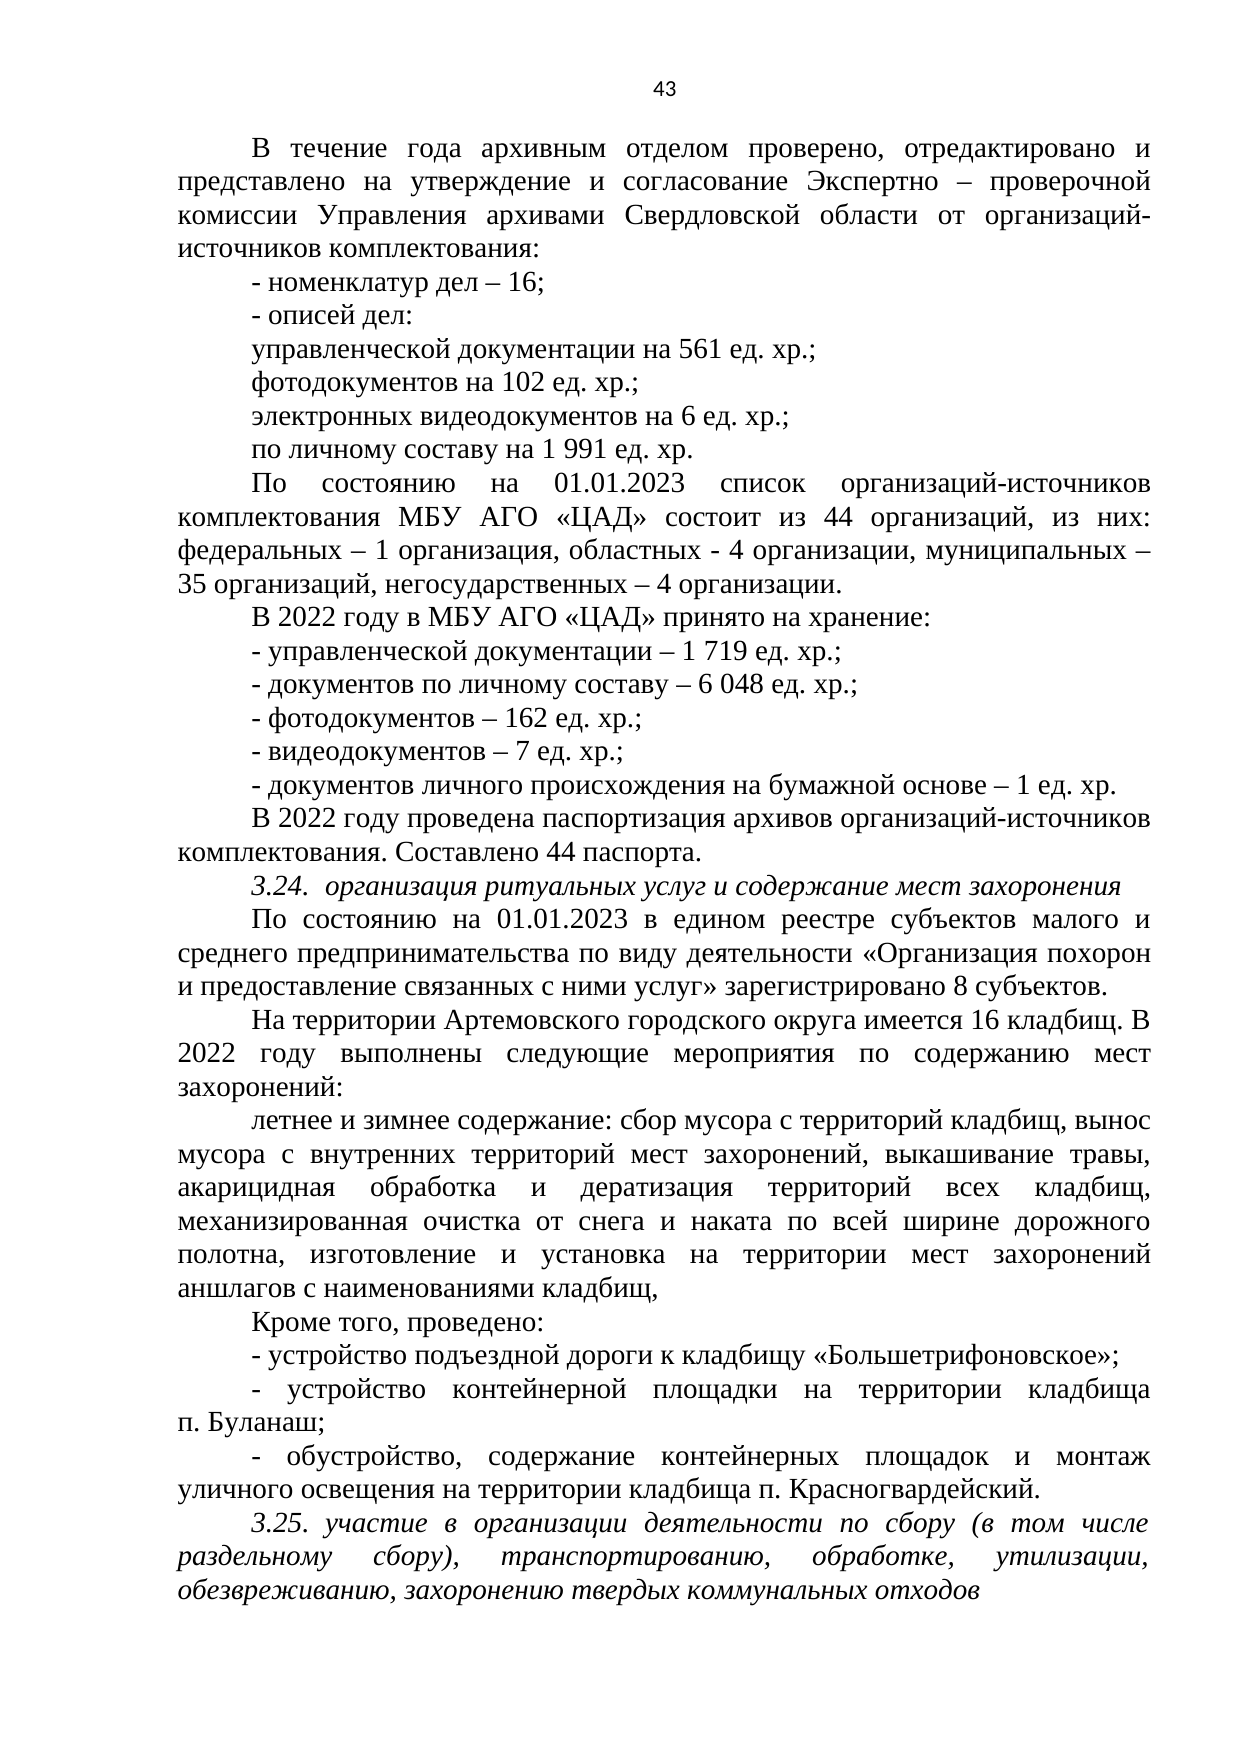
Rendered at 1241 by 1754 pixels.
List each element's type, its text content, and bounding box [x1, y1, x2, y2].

text В течение года архивным отделом проверено, отредактировано и представлено на утверждение и согласование Экспертно – проверочной комиссии Управления архивами Свердловской области от организаций-источников комплектования: [177, 130, 1152, 264]
text - описей дел: [177, 297, 1152, 331]
text - документов личного происхождения на бумажной основе – 1 ед. хр. [177, 767, 1152, 801]
text - документов по личному составу – 6 048 ед. хр.; [177, 666, 1152, 700]
text - фотодокументов – 162 ед. хр.; [177, 700, 1152, 733]
text - устройство контейнерной площадки на территории кладбища п. Буланаш; [177, 1371, 1152, 1438]
text В 2022 году в МБУ АГО «ЦАД» принято на хранение: [177, 599, 1152, 633]
text фотодокументов на 102 ед. хр.; [177, 364, 1152, 398]
text По состоянию на 01.01.2023 список организаций-источников комплектования МБУ АГО «ЦАД» состоит из 44 организаций, из них: федеральных – 1 организация, областных - 4 организации, муниципальных – 35 организаций, негосударственных – 4 организации. [177, 465, 1152, 599]
text 3.25. участие в организации деятельности по сбору (в том числе раздельному сбору), транспортированию, обработке, утилизации, обезвреживанию, захоронению твердых коммунальных отходов [177, 1505, 1152, 1606]
text - управленческой документации – 1 719 ед. хр.; [177, 633, 1152, 666]
text электронных видеодокументов на 6 ед. хр.; [177, 398, 1152, 432]
text На территории Артемовского городского округа имеется 16 кладбищ. В 2022 году выполнены следующие мероприятия по содержанию мест захоронений: [177, 1002, 1152, 1102]
text по личному составу на 1 991 ед. хр. [177, 432, 1152, 465]
text - устройство подъездной дороги к кладбищу «Большетрифоновское»; [177, 1337, 1152, 1371]
text В 2022 году проведена паспортизация архивов организаций-источников комплектования. Составлено 44 паспорта. [177, 801, 1152, 868]
text летнее и зимнее содержание: сбор мусора с территорий кладбищ, вынос мусора с внутренних территорий мест захоронений, выкашивание травы, акарицидная обработка и дератизация территорий всех кладбищ, механизированная очистка от снега и наката по всей ширине дорожного полотна, изготовление и установка на территории мест захоронений аншлагов с наименованиями кладбищ, [177, 1102, 1152, 1304]
text управленческой документации на 561 ед. хр.; [177, 331, 1152, 364]
text - обустройство, содержание контейнерных площадок и монтаж уличного освещения на территории кладбища п. Красногвардейский. [177, 1438, 1152, 1505]
text 3.24. организация ритуальных услуг и содержание мест захоронения [177, 868, 1152, 901]
text Кроме того, проведено: [177, 1304, 1152, 1337]
text - видеодокументов – 7 ед. хр.; [177, 733, 1152, 767]
text - номенклатур дел – 16; [177, 264, 1152, 297]
text По состоянию на 01.01.2023 в едином реестре субъектов малого и среднего предпринимательства по виду деятельности «Организация похорон и предоставление связанных с ними услуг» зарегистрировано 8 субъектов. [177, 901, 1152, 1002]
